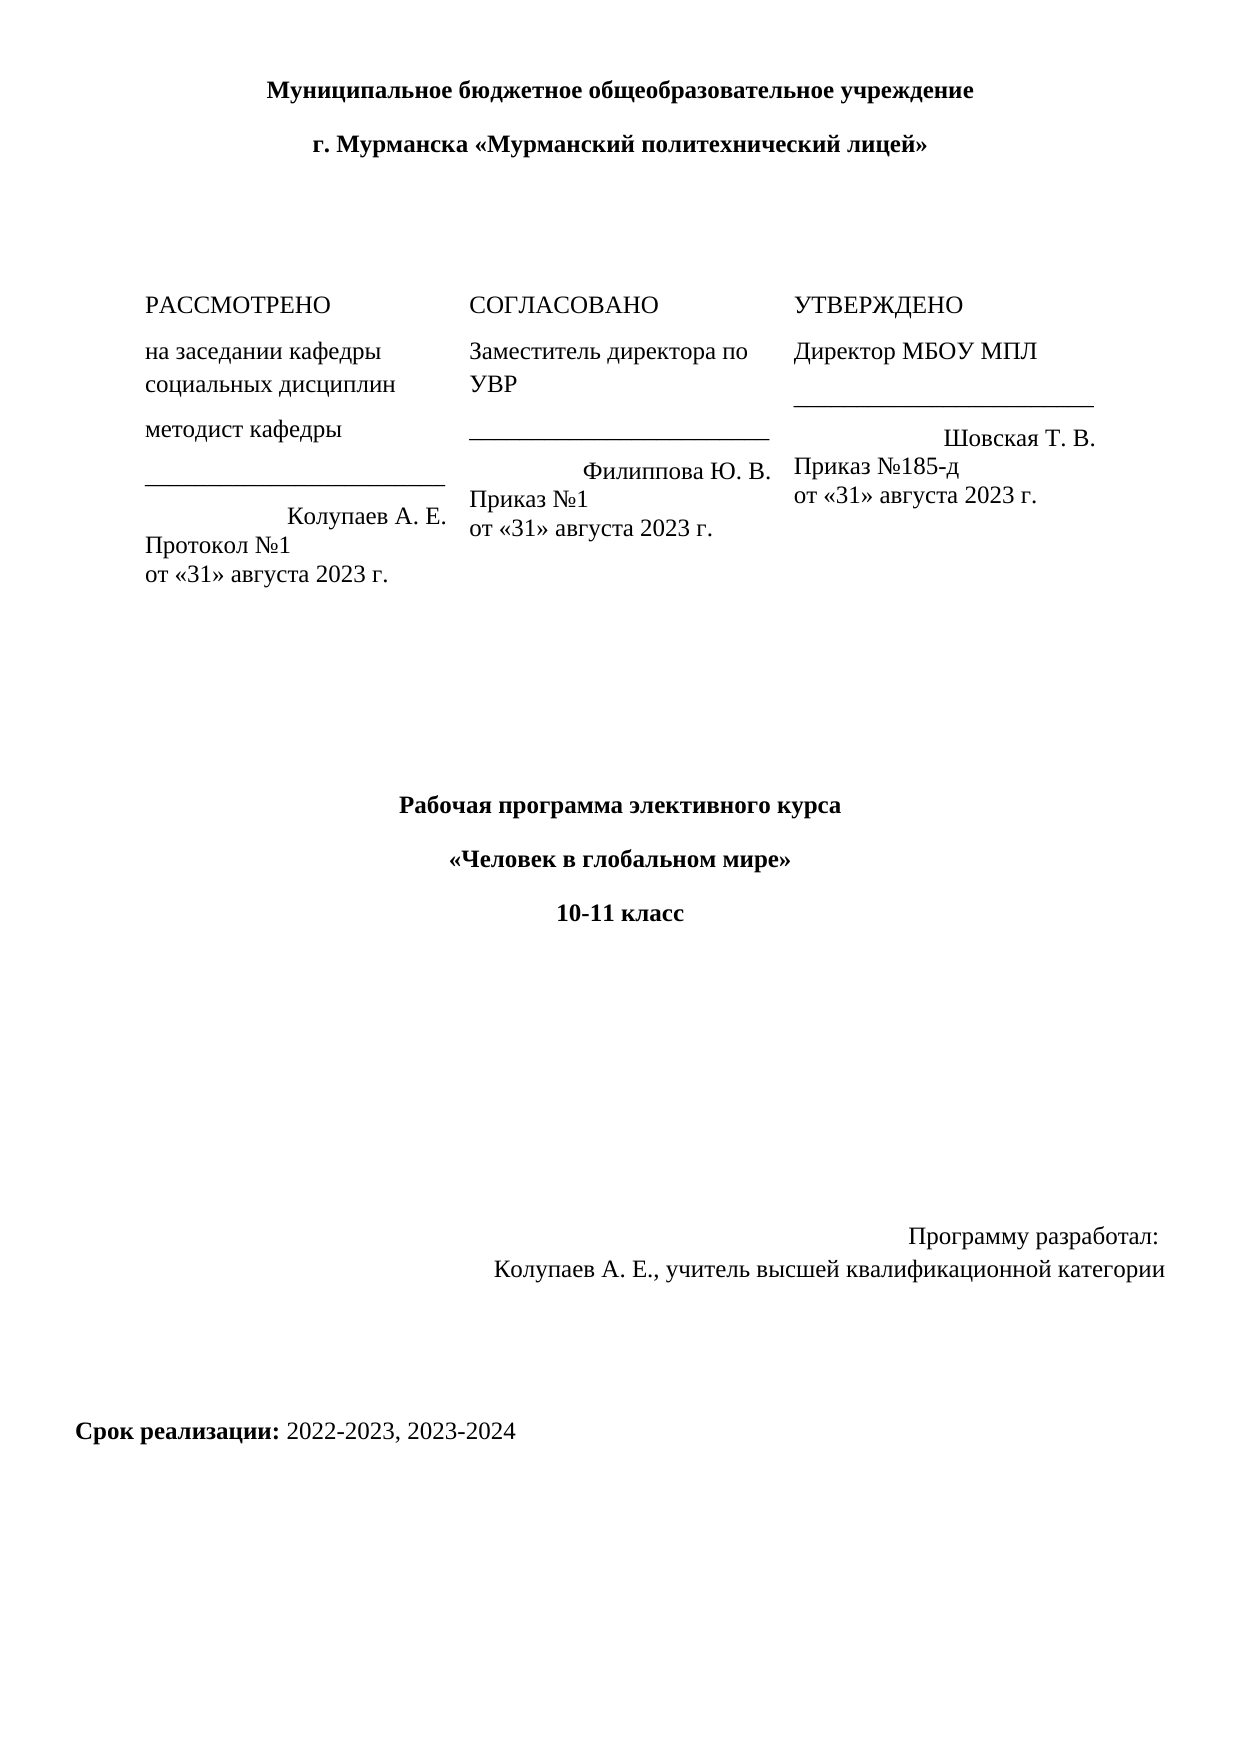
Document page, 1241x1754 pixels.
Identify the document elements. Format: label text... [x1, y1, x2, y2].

text 10-11 класс [75, 898, 1165, 927]
text Муниципальное бюджетное общеобразовательное учреждение [75, 75, 1165, 104]
table_header СОГЛАСОВАНО Заместитель директора по УВР ________________________ Филиппова Ю. В. Приказ №1 от «31» августа 2023 г. [458, 290, 782, 629]
table_header УТВЕРЖДЕНО Директор МБОУ МПЛ ________________________ Шовская Т. В. Приказ №185-д от «31» августа 2023 г. [782, 290, 1107, 629]
text Рабочая программа элективного курса [75, 790, 1165, 819]
text Программу разработал: Колупаев А. Е., учитель высшей квалификационной категории [75, 1221, 1165, 1283]
text г. Мурманска «Мурманский политехнический лицей» [75, 129, 1165, 158]
table_header РАССМОТРЕНО на заседании кафедры социальных дисциплин методист кафедры ________________________ Колупаев А. Е. Протокол №1 от «31» августа 2023 г. [134, 290, 458, 629]
text Срок реализации: 2022-2023, 2023-2024 [75, 1416, 1165, 1444]
text «Человек в глобальном мире» [75, 844, 1165, 873]
